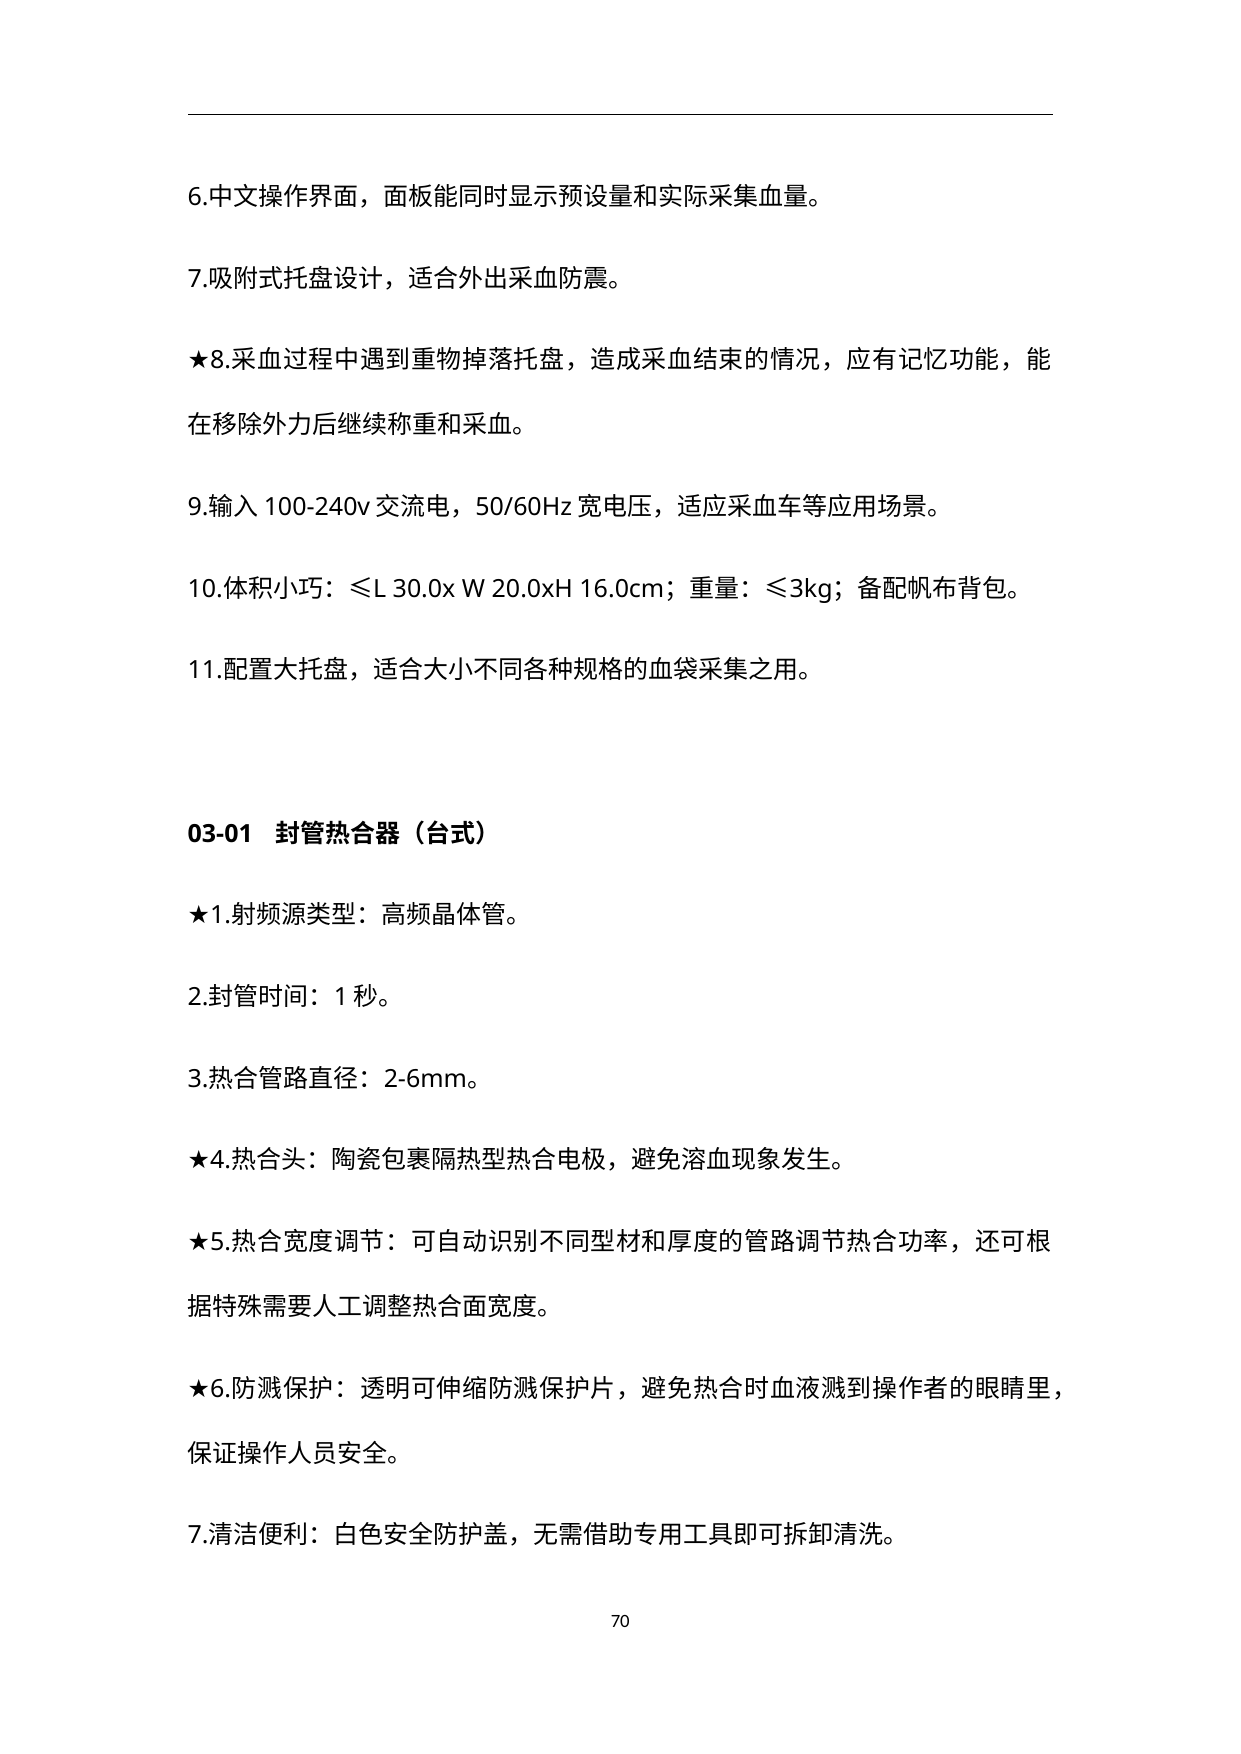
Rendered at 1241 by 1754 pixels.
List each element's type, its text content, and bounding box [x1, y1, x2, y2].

text 6.中文操作界面，面板能同时显示预设量和实际采集血量。 [187, 162, 1053, 227]
text 9.输入100-240v交流电，50/60Hz宽电压，适应采血车等应用场景。 [187, 472, 1053, 537]
text 2.封管时间：1秒。 [187, 962, 1053, 1027]
text 3.热合管路直径：2-6mm。 [187, 1044, 1053, 1109]
text ★1.射频源类型：高频晶体管。 [187, 880, 1053, 945]
text ★4.热合头：陶瓷包裹隔热型热合电极，避免溶血现象发生。 [187, 1125, 1053, 1190]
text 03-01 封管热合器（台式） [187, 799, 1053, 864]
text 7.清洁便利：白色安全防护盖，无需借助专用工具即可拆卸清洗。 [187, 1500, 1053, 1565]
text 7.吸附式托盘设计，适合外出采血防震。 [187, 244, 1053, 309]
text ★5.热合宽度调节：可自动识别不同型材和厚度的管路调节热合功率，还可根据特殊需要人工调整热合面宽度。 [187, 1207, 1053, 1337]
text 11.配置大托盘，适合大小不同各种规格的血袋采集之用。 [187, 635, 1053, 700]
text 10.体积小巧：≤L 30.0x W 20.0xH 16.0cm；重量：≤3kg；备配帆布背包。 [187, 554, 1053, 619]
text ★8.采血过程中遇到重物掉落托盘，造成采血结束的情况，应有记忆功能，能在移除外力后继续称重和采血。 [187, 325, 1053, 455]
text ★6.防溅保护：透明可伸缩防溅保护片，避免热合时血液溅到操作者的眼睛里，保证操作人员安全。 [187, 1354, 1053, 1484]
